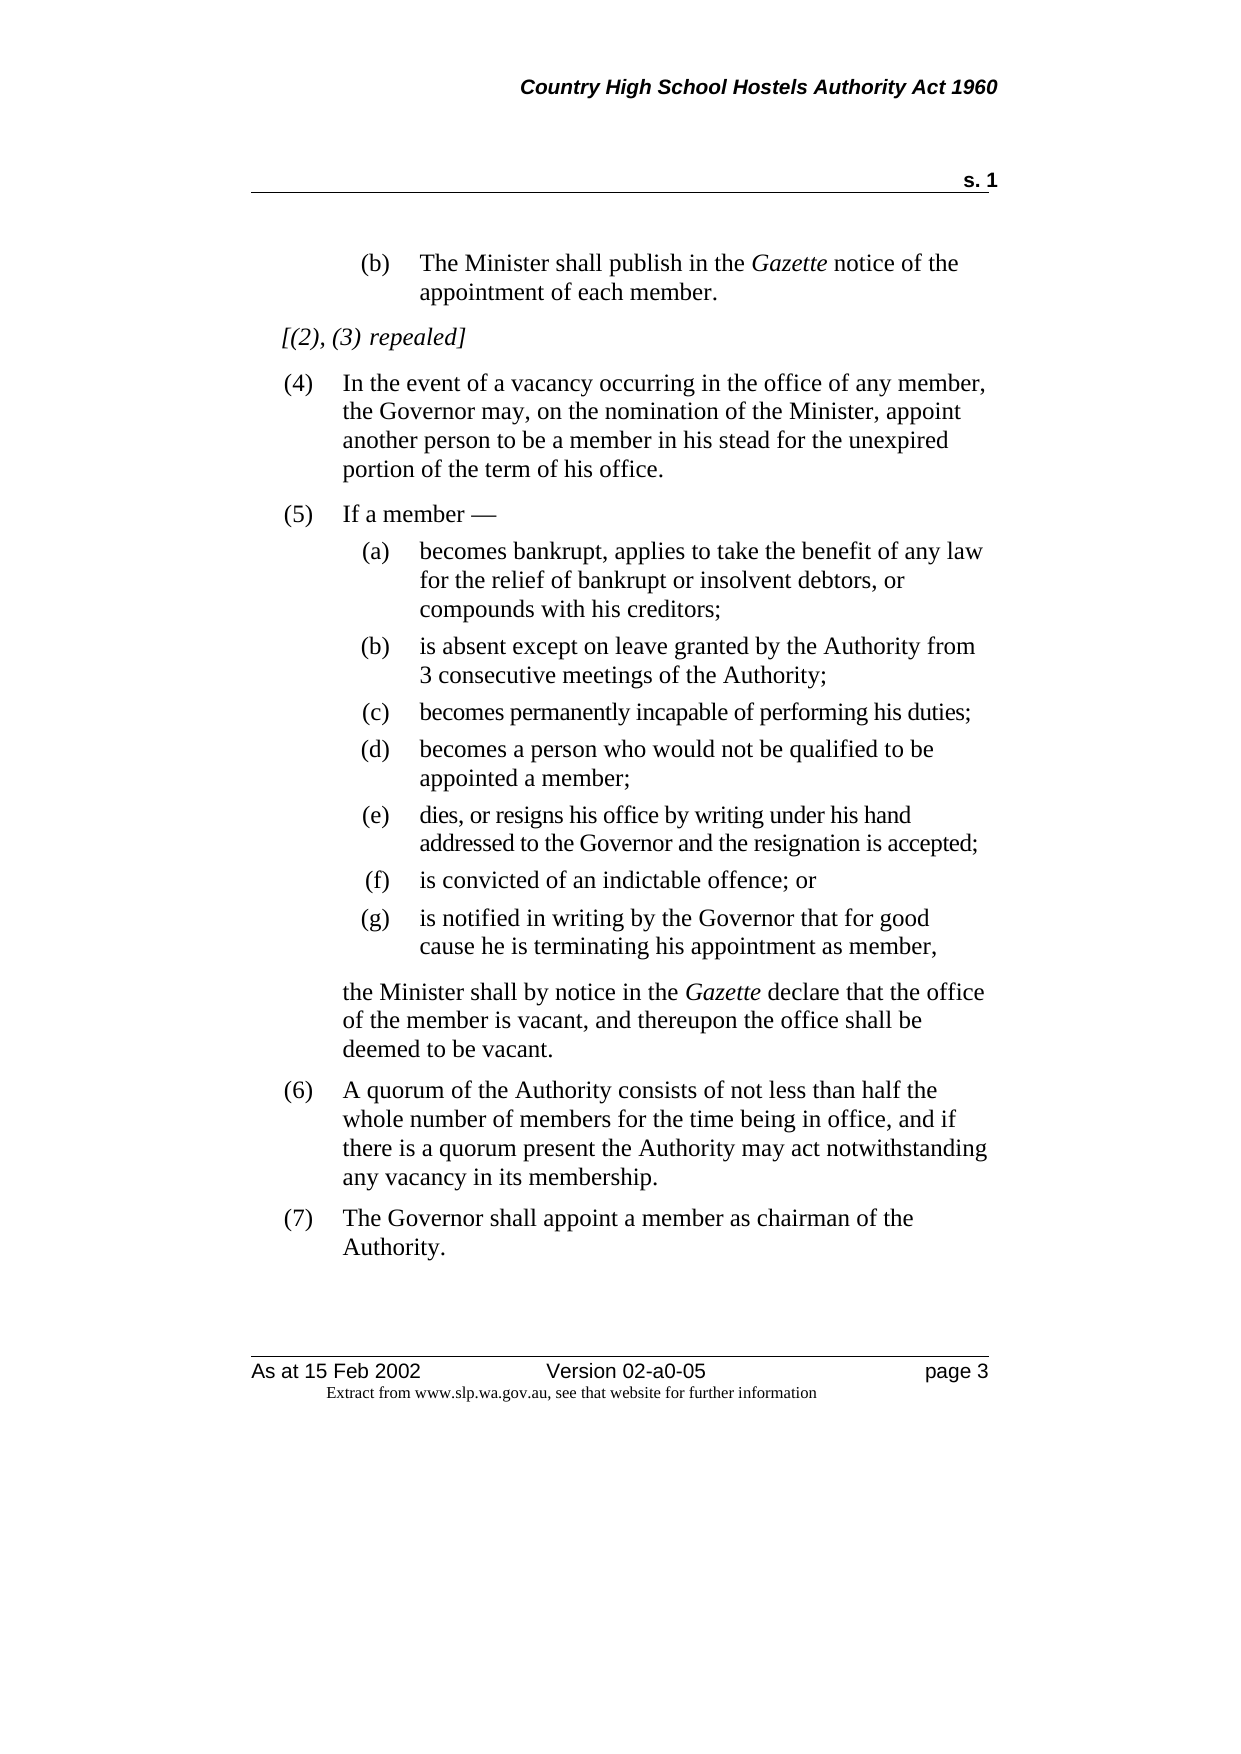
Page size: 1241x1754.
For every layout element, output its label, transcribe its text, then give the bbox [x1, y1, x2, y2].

text the Minister shall by notice in the Gazette declare that the office of the member is vacant, and thereupon the office shall be deemed to be vacant. [251, 977, 989, 1063]
text (e) dies, or resigns his office by writing under his hand addressed to the Governor and the resignation is accepted; [251, 800, 989, 857]
text (c) becomes permanently incapable of performing his duties; [251, 697, 989, 726]
text (g) is notified in writing by the Governor that for good cause he is terminating his appointment as member, [251, 903, 989, 960]
text (a) becomes bankrupt, applies to take the benefit of any law for the relief of bankrupt or insolvent debtors, or compounds with his creditors; [251, 536, 989, 623]
text (5) If a member — [251, 499, 989, 528]
text (4) In the event of a vacancy occurring in the office of any member, the Governor may, on the nomination of the Minister, appoint another person to be a member in his stead for the unexpired portion of the term of his office. [251, 368, 989, 483]
text (6) A quorum of the Authority consists of not less than half the whole number of members for the time being in office, and if there is a quorum present the Authority may act notwithstanding any vacancy in its membership. [251, 1076, 989, 1191]
text (7) The Governor shall appoint a member as chairman of the Authority. [251, 1203, 989, 1261]
text [(2), (3) repealed] [251, 322, 989, 351]
text (b) is absent except on leave granted by the Authority from 3 consecutive meetings of the Authority; [251, 631, 989, 688]
text (b) The Minister shall publish in the Gazette notice of the appointment of each member. [251, 248, 989, 306]
text (d) becomes a person who would not be qualified to be appointed a member; [251, 734, 989, 791]
text (f) is convicted of an indictable offence; or [251, 866, 989, 894]
